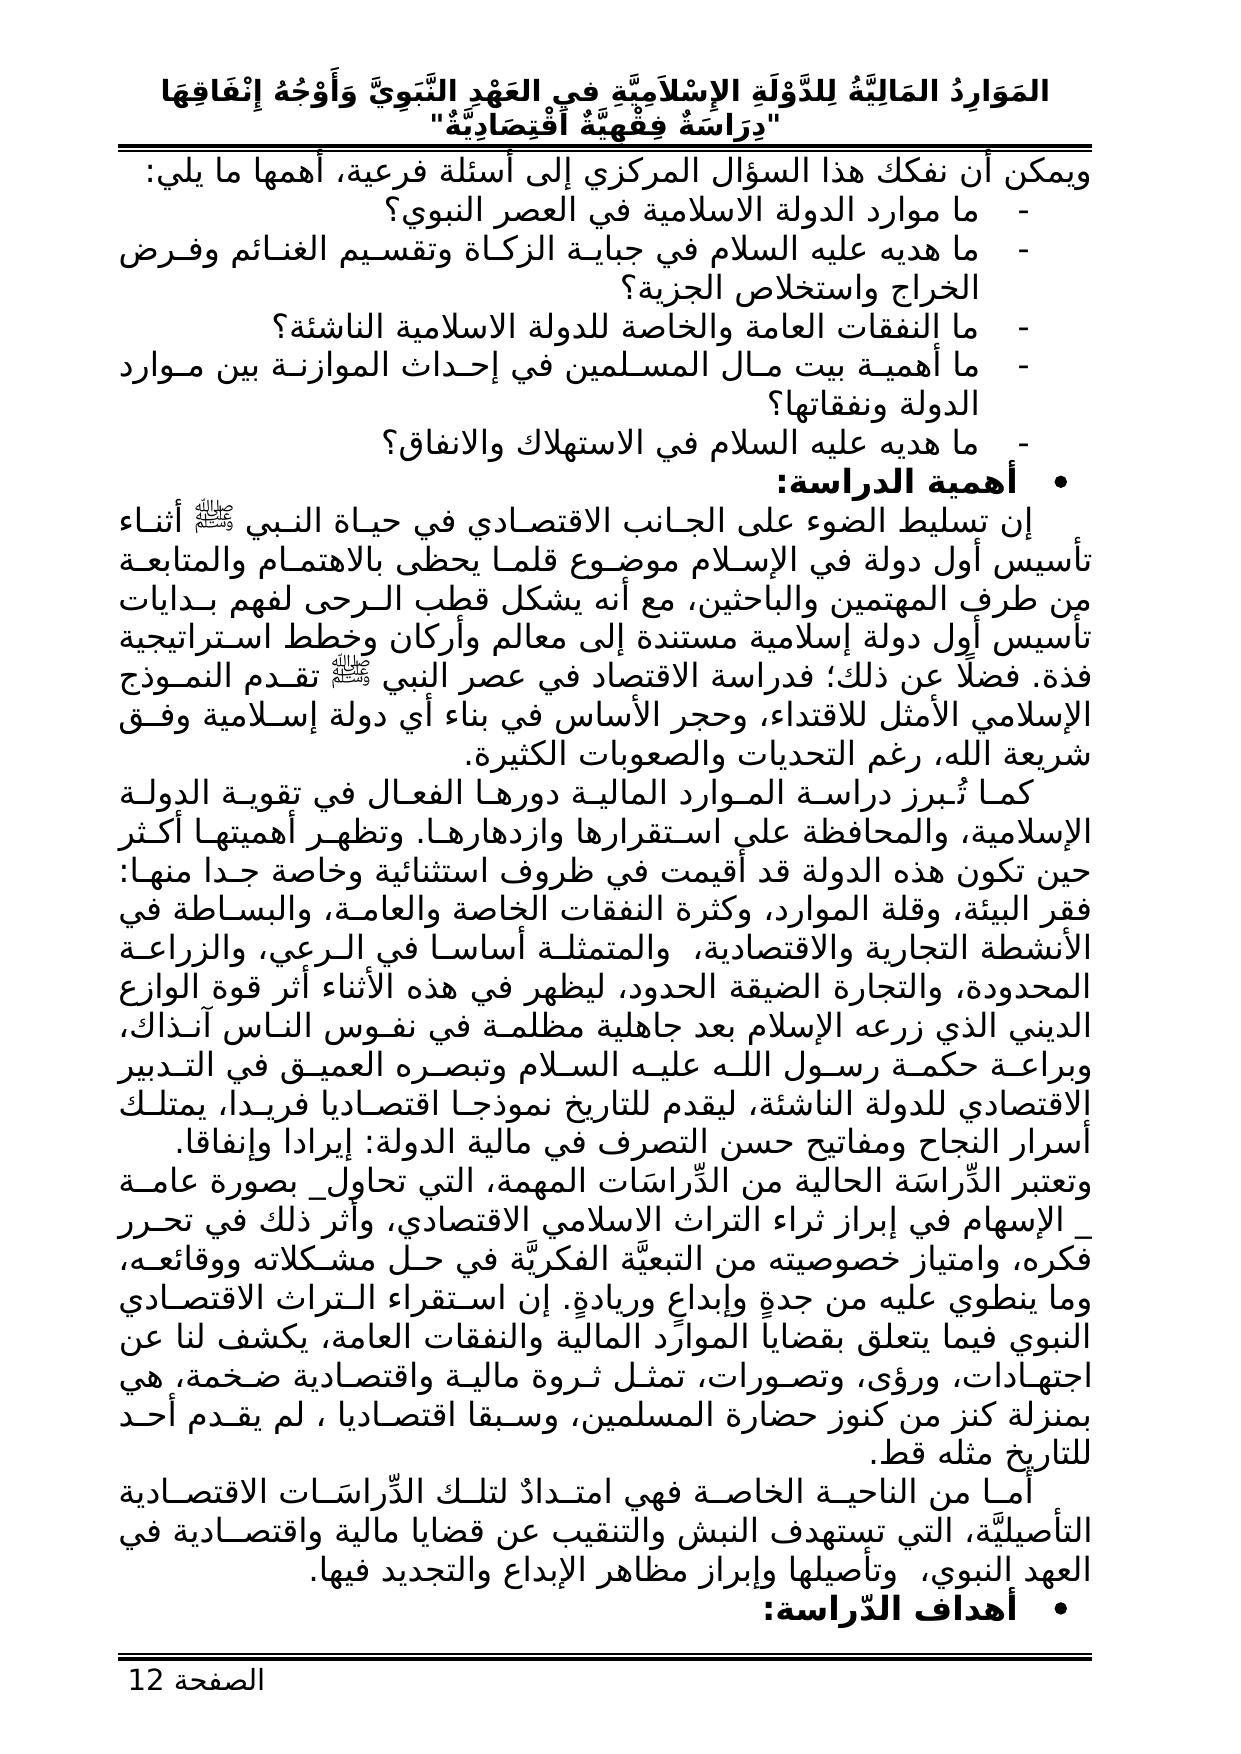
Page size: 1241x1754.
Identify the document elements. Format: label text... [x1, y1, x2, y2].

list ما النفقات العامة والخاصة للدولة الاسلامية الناشئة؟ [118, 307, 1017, 346]
text ويمكن أن نفكك هذا السؤال المركزي إلى أسئلة فرعية، أهمها ما يلي: [118, 152, 1092, 191]
text وتعتبر الدِّراسَة الحالية من الدِّراسَات المهمة، التي تحاول_ بصورة عامة _ الإسهام في إبراز ثراء التراث الاسلامي الاقتصادي، وأثر ذلك في تحرر فكره، وامتياز خصوصيته من التبعيَّة الفكريَّة في حل مشكلاته ووقائعه، وما ينطوي عليه من جدةٍ وإبداعٍ وريادةٍ. إن استقراء التراث الاقتصادي النبوي فيما يتعلق بقضايا الموارد المالية والنفقات العامة، يكشف لنا عن اجتهادات، ورؤى، وتصورات، تمثل ثروة مالية واقتصادية ضخمة، هي بمنزلة كنز من كنوز حضارة المسلمين، وسبقا اقتصاديا ، لم يقدم أحد للتاريخ مثله قط. [118, 1162, 1092, 1473]
list ما موارد الدولة الاسلامية في العصر النبوي؟ [118, 191, 1017, 229]
list أهداف الدّراسة: [118, 1589, 1055, 1628]
text أما من الناحية الخاصة فهي امتدادٌ لتلك الدِّراسَات الاقتصادية التأصيليَّة، التي تستهدف النبش والتنقيب عن قضايا مالية واقتصادية في العهد النبوي، وتأصيلها وإبراز مظاهر الإبداع والتجديد فيها. [118, 1473, 1092, 1589]
list أهمية الدراسة: [118, 462, 1055, 501]
text إن تسليط الضوء على الجانب الاقتصادي في حياة النبي ﷺ أثناء تأسيس أول دولة في الإسلام موضوع قلما يحظى بالاهتمام والمتابعة من طرف المهتمين والباحثين، مع أنه يشكل قطب الرحى لفهم بدايات تأسيس أول دولة إسلامية مستندة إلى معالم وأركان وخطط استراتيجية فذة. فضلًا عن ذلك؛ فدراسة الاقتصاد في عصر النبي ﷺ تقدم النموذج الإسلامي الأمثل للاقتداء، وحجر الأساس في بناء أي دولة إسلامية وفق شريعة الله، رغم التحديات والصعوبات الكثيرة. [118, 501, 1092, 773]
list ما هديه عليه السلام في الاستهلاك والانفاق؟ [118, 424, 1017, 462]
list ما أهمية بيت مال المسلمين في إحداث الموازنة بين موارد الدولة ونفقاتها؟ [118, 346, 1017, 424]
list ما هديه عليه السلام في جباية الزكاة وتقسيم الغنائم وفرض الخراج واستخلاص الجزية؟ [118, 229, 1017, 307]
text كما تُبرز دراسة الموارد المالية دورها الفعال في تقوية الدولة الإسلامية، والمحافظة على استقرارها وازدهارها. وتظهر أهميتها أكثر حين تكون هذه الدولة قد أقيمت في ظروف استثنائية وخاصة جدا منها: فقر البيئة، وقلة الموارد، وكثرة النفقات الخاصة والعامة، والبساطة في الأنشطة التجارية والاقتصادية، والمتمثلة أساسا في الرعي، والزراعة المحدودة، والتجارة الضيقة الحدود، ليظهر في هذه الأثناء أثر قوة الوازع الديني الذي زرعه الإسلام بعد جاهلية مظلمة في نفوس الناس آنذاك، وبراعة حكمة رسول الله عليه السلام وتبصره العميق في التدبير الاقتصادي للدولة الناشئة، ليقدم للتاريخ نموذجا اقتصاديا فريدا، يمتلك أسرار النجاح ومفاتيح حسن التصرف في مالية الدولة: إيرادا وإنفاقا. [118, 773, 1092, 1162]
